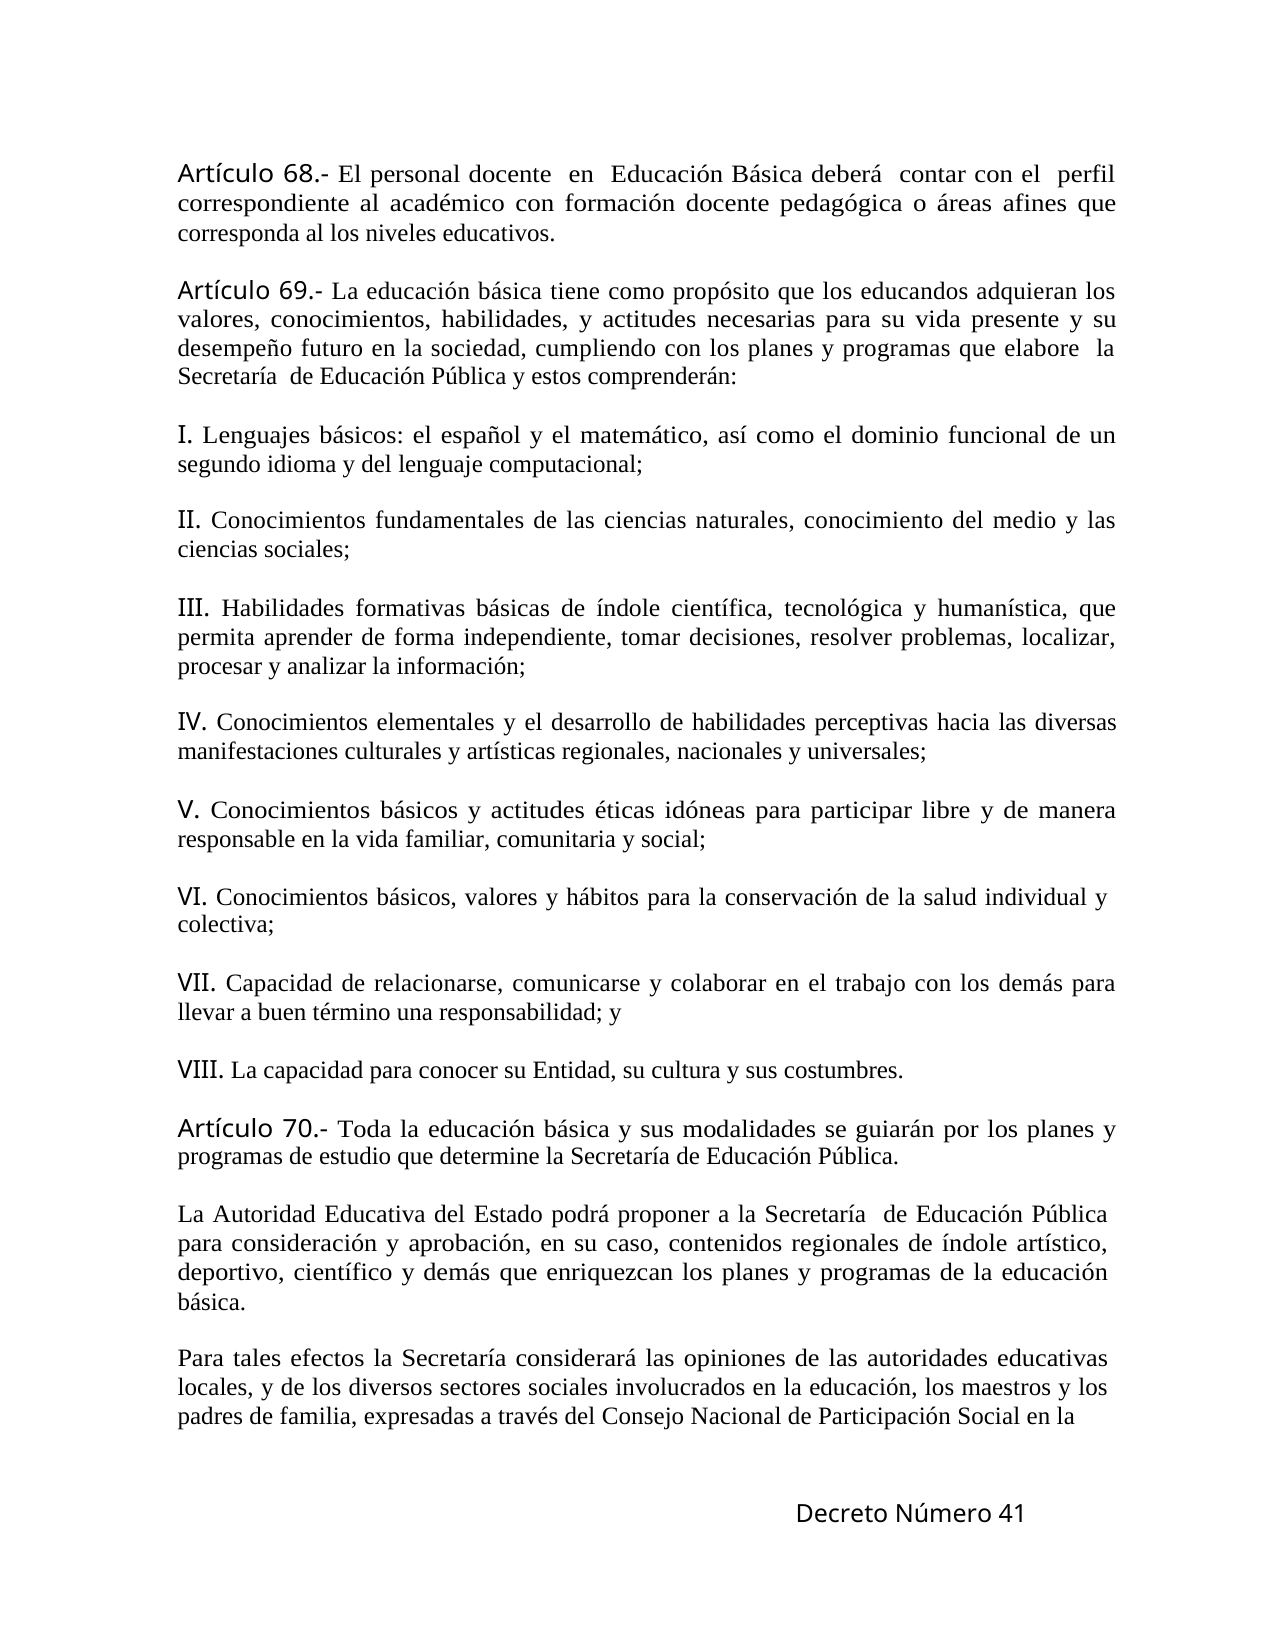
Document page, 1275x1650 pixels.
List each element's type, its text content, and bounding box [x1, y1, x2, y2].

text Decreto Número 41 35 [795, 1499, 1275, 1528]
text IV. Conocimientos elementales y el desarrollo de habilidades perceptivas hacia las diversas manifestaciones culturales y artísticas regionales, nacionales y universales; [177, 707, 1118, 766]
text La Autoridad Educativa del Estado podrá proponer a la Secretaría de Educación Pública para consideración y aprobación, en su caso, contenidos regionales de índole artístico, deportivo, científico y demás que enriquezcan los planes y programas de la educación básica. [177, 1199, 1118, 1316]
text III. Habilidades formativas básicas de índole científica, tecnológica y humanística, que permita aprender de forma independiente, tomar decisiones, resolver problemas, localizar, procesar y analizar la información; [177, 593, 1118, 680]
text Artículo 70.- Toda la educación básica y sus modalidades se guiarán por los planes y programas de estudio que determine la Secretaría de Educación Pública. [177, 1115, 1118, 1169]
text I. Lenguajes básicos: el español y el matemático, así como el dominio funcional de un segundo idioma y del lenguaje computacional; [177, 420, 1118, 478]
text Artículo 68.- El personal docente en Educación Básica deberá contar con el perfil correspondiente al académico con formación docente pedagógica o áreas afines que corresponda al los niveles educativos. [177, 159, 1118, 247]
text V. Conocimientos básicos y actitudes éticas idóneas para participar libre y de manera responsable en la vida familiar, comunitaria y social; [177, 795, 1118, 853]
text II. Conocimientos fundamentales de las ciencias naturales, conocimiento del medio y las ciencias sociales; [177, 505, 1118, 563]
text Artículo 69.- La educación básica tiene como propósito que los educandos adquieran los valores, conocimientos, habilidades, y actitudes necesarias para su vida presente y su desempeño futuro en la sociedad, cumpliendo con los planes y programas que elabore la Secretaría de Educación Pública y estos comprenderán: [177, 277, 1118, 390]
text VIII. La capacidad para conocer su Entidad, su cultura y sus costumbres. [177, 1056, 1275, 1084]
text Para tales efectos la Secretaría considerará las opiniones de las autoridades educativas locales, y de los diversos sectores sociales involucrados en la educación, los maestros y los padres de familia, expresadas a través del Consejo Nacional de Participación Social en la [177, 1343, 1118, 1430]
text VI. Conocimientos básicos, valores y hábitos para la conservación de la salud individual y colectiva; [177, 884, 1118, 938]
text VII. Capacidad de relacionarse, comunicarse y colaborar en el trabajo con los demás para llevar a buen término una responsabilidad; y [177, 968, 1117, 1026]
